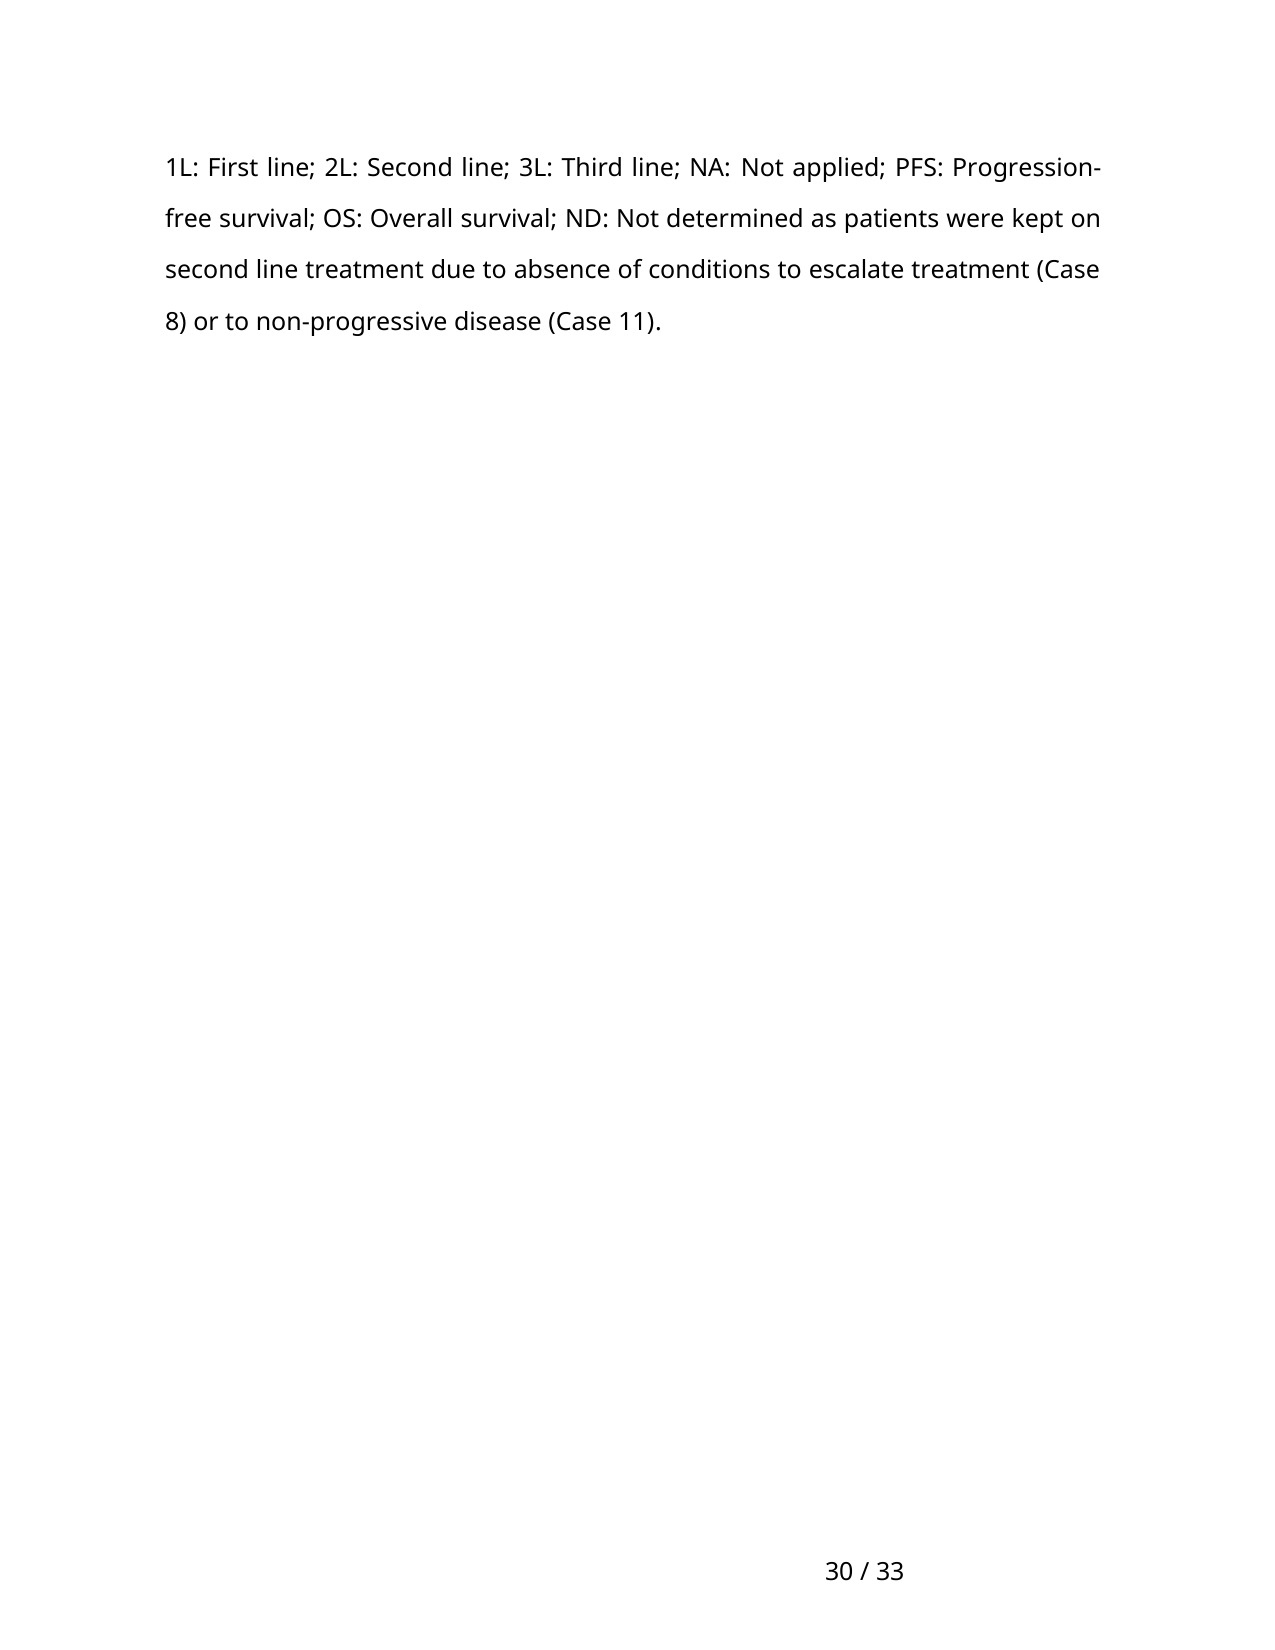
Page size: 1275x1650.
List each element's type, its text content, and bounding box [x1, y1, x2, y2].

text 1L: First line; 2L: Second line; 3L: Third line; NA: Not applied; PFS: Progression-free survival; OS: Overall survival; ND: Not determined as patients were kept on second line treatment due to absence of conditions to escalate treatment (Case 8) or to non-progressive disease (Case 11). [165, 150, 1101, 337]
